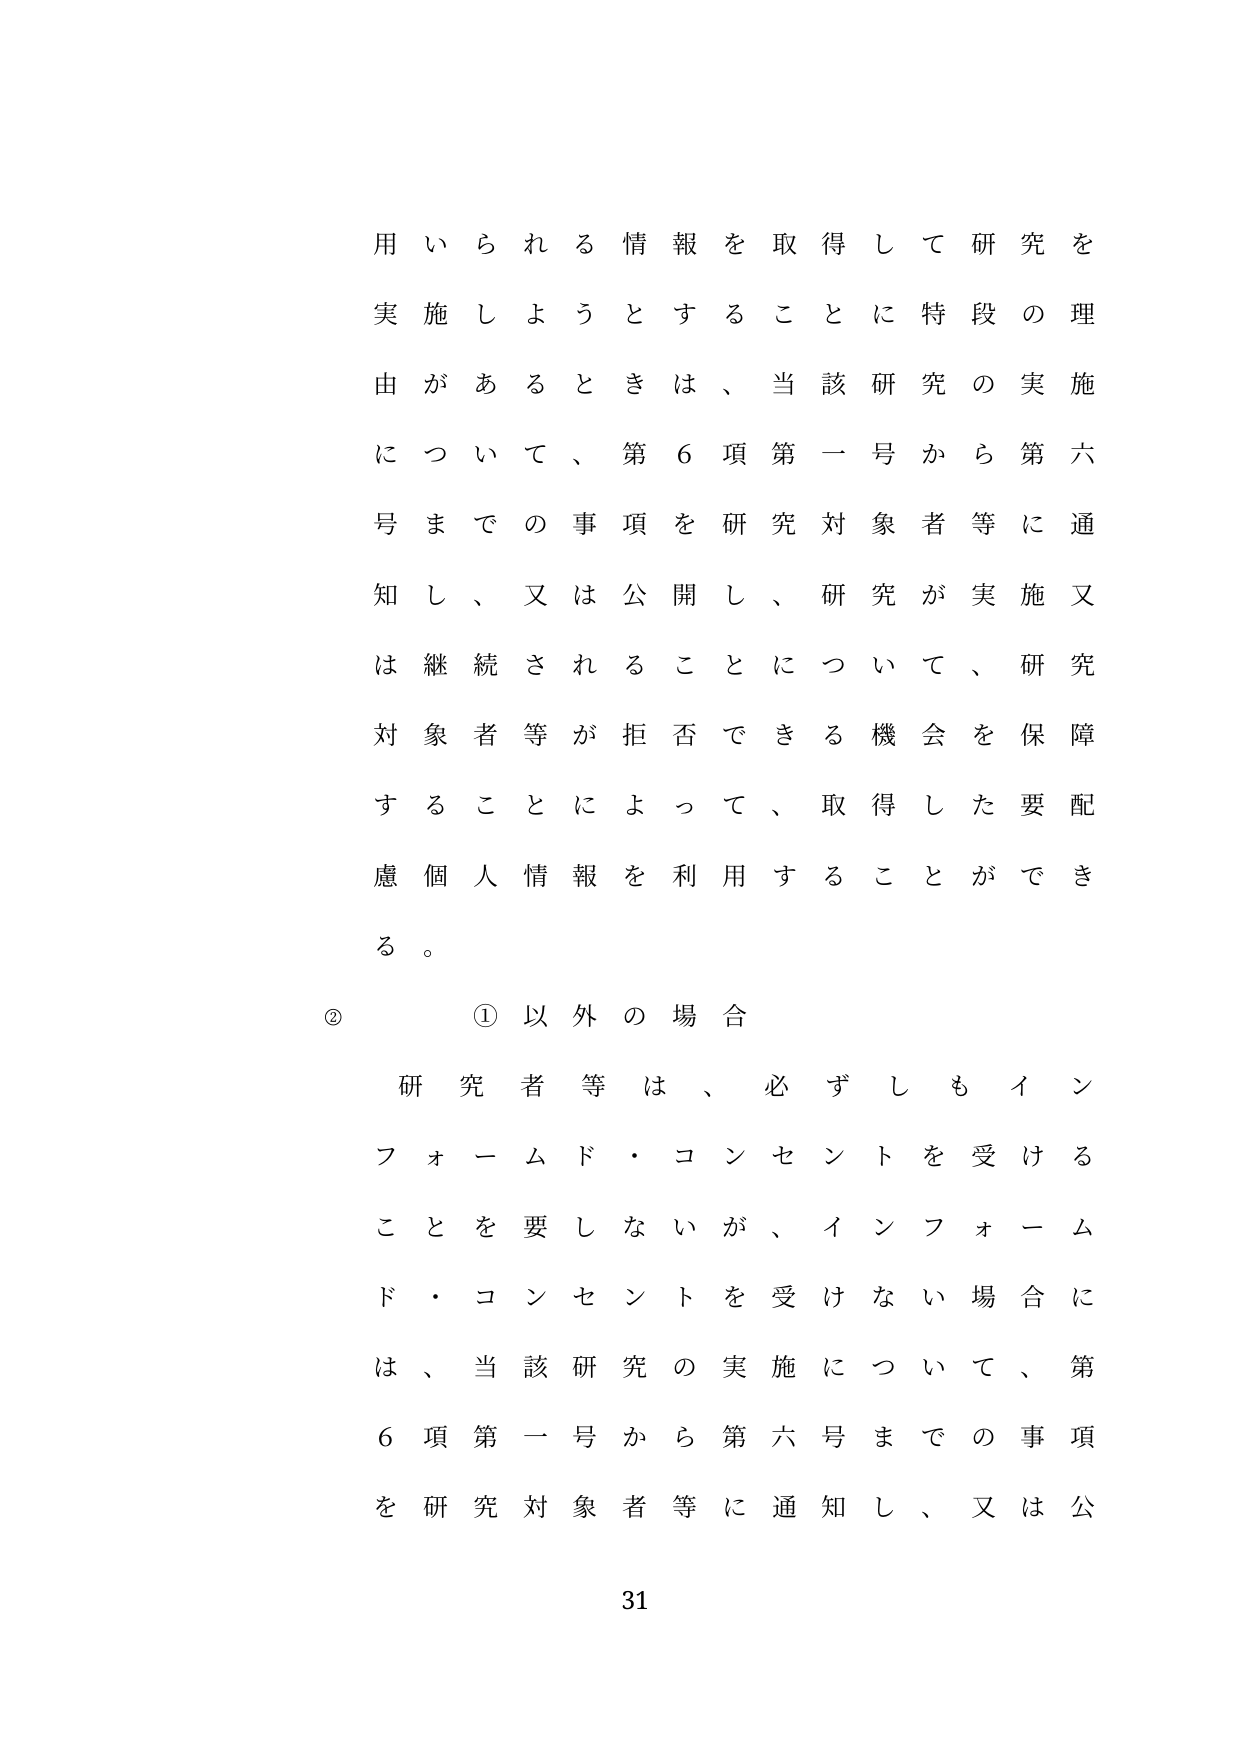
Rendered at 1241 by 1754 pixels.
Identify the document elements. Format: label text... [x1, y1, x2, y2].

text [349, 1050, 1120, 1541]
list ①以外の場合 [299, 979, 1120, 1050]
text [349, 207, 1120, 979]
